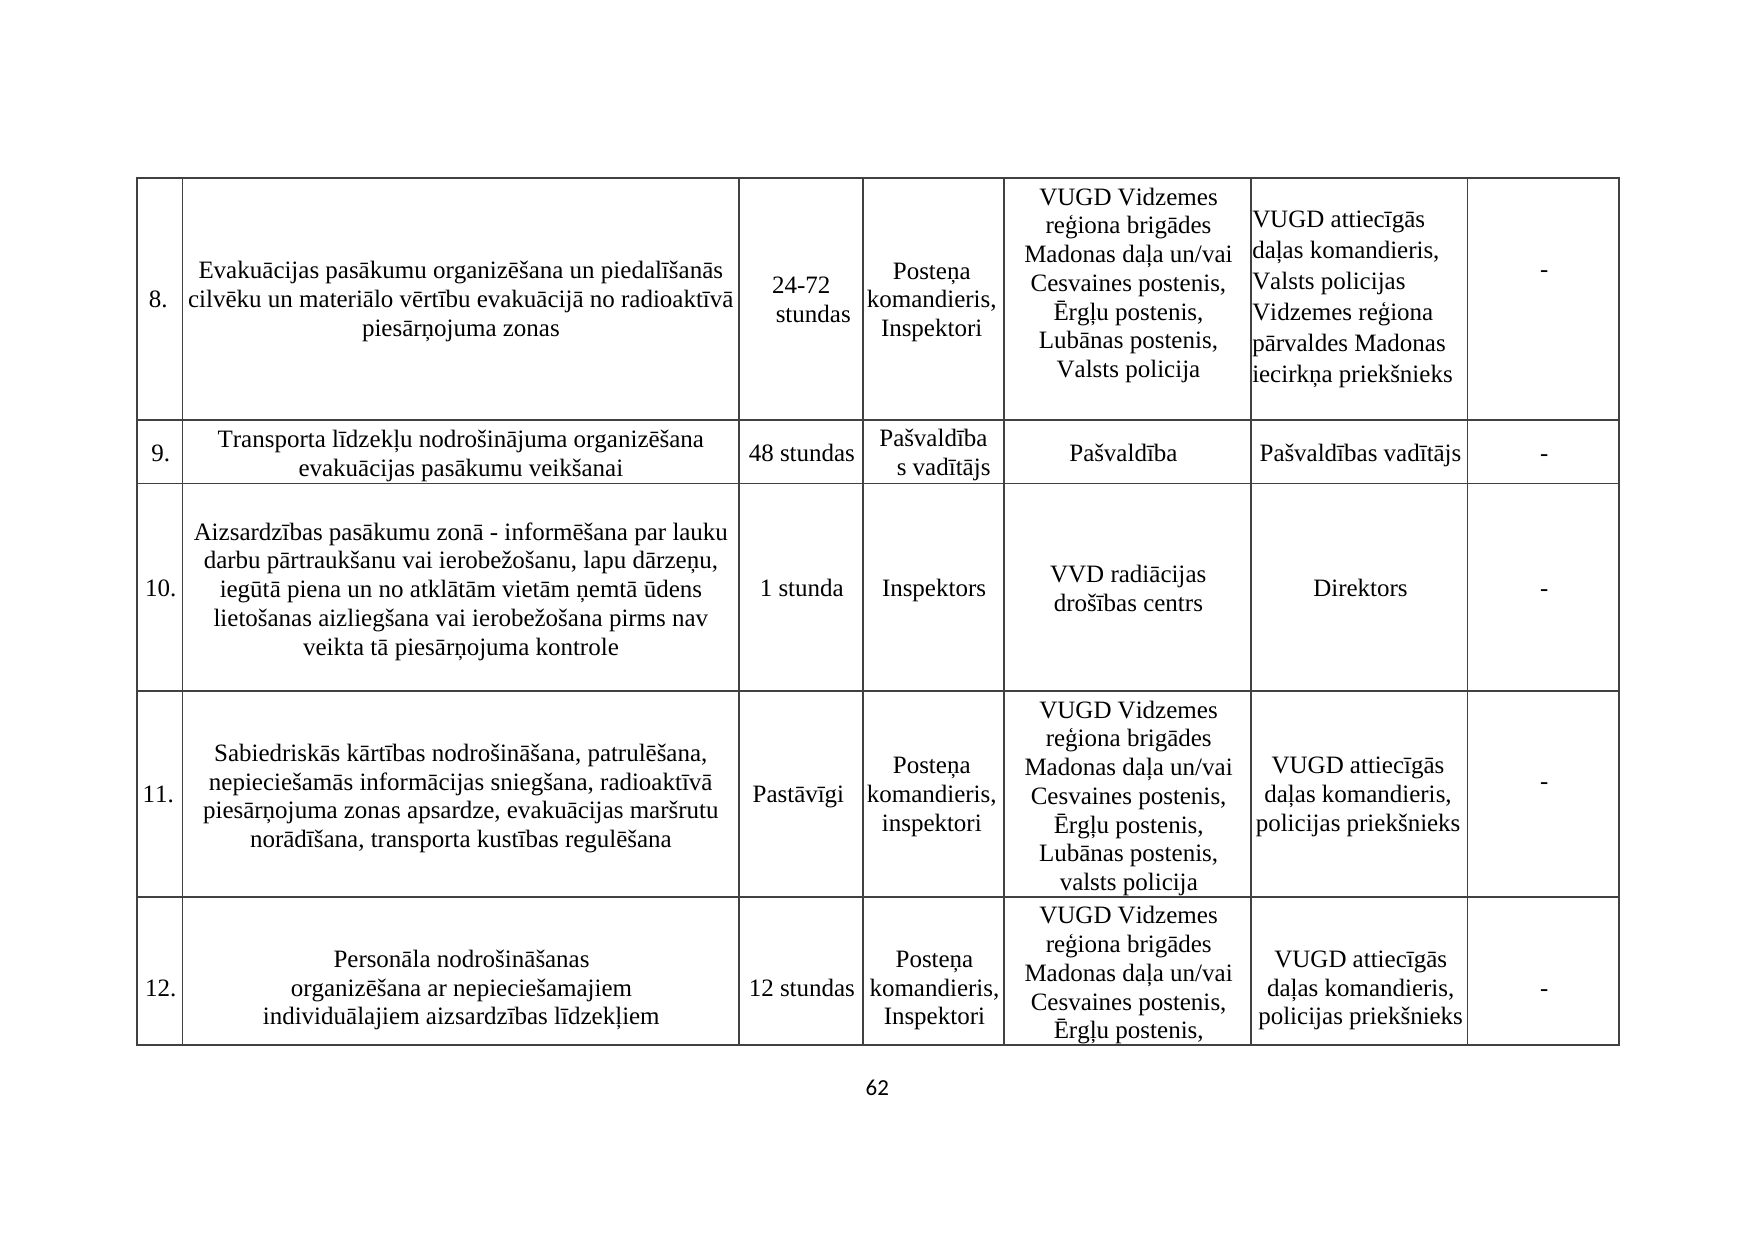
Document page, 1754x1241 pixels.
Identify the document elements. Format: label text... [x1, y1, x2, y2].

table_cell VUGD attiecīgās daļas komandieris, policijas priekšnieks [1252, 692, 1467, 896]
table_cell 12 stundas [740, 898, 862, 1044]
table_cell - [1468, 898, 1618, 1044]
table_cell Direktors [1252, 484, 1467, 690]
table_cell Transporta līdzekļu nodrošinājuma organizēšana evakuācijas pasākumu veikšanai [183, 421, 738, 482]
table_cell 9. [138, 421, 182, 482]
table_cell VUGD Vidzemes reģiona brigādes Madonas daļa un/vai Cesvaines postenis, Ērgļu postenis, Lubānas postenis, valsts policija [1005, 692, 1250, 896]
table_cell 10. [138, 484, 182, 690]
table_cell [1005, 898, 1250, 1044]
table_cell VVD radiācijas drošības centrs [1005, 484, 1250, 690]
table_cell - [1468, 179, 1618, 419]
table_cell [183, 898, 738, 1044]
table_cell 11. [138, 692, 182, 896]
table_cell 1 stunda [740, 484, 862, 690]
table_cell 48 stundas [740, 421, 862, 482]
table_cell - [1468, 692, 1618, 896]
table_cell Pašvaldības vadītājs [1252, 421, 1467, 482]
table_cell 24-72 stundas [740, 179, 862, 419]
table_cell Inspektors [864, 484, 1003, 690]
table_cell Sabiedriskās kārtības nodrošināšana, patrulēšana, nepieciešamās informācijas sniegšana, radioaktīvā piesārņojuma zonas apsardze, evakuācijas maršrutu norādīšana, transporta kustības regulēšana [183, 692, 738, 896]
table_cell VUGD attiecīgās daļas komandieris, Valsts policijas Vidzemes reģiona pārvaldes Madonas iecirkņa priekšnieks [1252, 179, 1467, 419]
table_cell Pastāvīgi [740, 692, 862, 896]
table_cell VUGD Vidzemes reģiona brigādes Madonas daļa un/vai Cesvaines postenis, Ērgļu postenis, Lubānas postenis, Valsts policija [1005, 179, 1250, 419]
table_cell Posteņa komandieris, Inspektori [864, 179, 1003, 419]
table_cell Evakuācijas pasākumu organizēšana un piedalīšanās cilvēku un materiālo vērtību evakuācijā no radioaktīvā piesārņojuma zonas [183, 179, 738, 419]
table_cell Posteņa komandieris, inspektori [864, 692, 1003, 896]
table_cell - [1468, 421, 1618, 482]
table_cell 8. [138, 179, 182, 419]
table_cell - [1468, 484, 1618, 690]
table_cell 12. [138, 898, 182, 1044]
table_cell Pašvaldība [1005, 421, 1250, 482]
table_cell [1252, 898, 1467, 1044]
table_cell Aizsardzības pasākumu zonā - informēšana par lauku darbu pārtraukšanu vai ierobežošanu, lapu dārzeņu, iegūtā piena un no atklātām vietām ņemtā ūdens lietošanas aizliegšana vai ierobežošana pirms nav veikta tā piesārņojuma kontrole [183, 484, 738, 690]
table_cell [864, 898, 1003, 1044]
table_cell Pašvaldības vadītājs [864, 421, 1003, 482]
